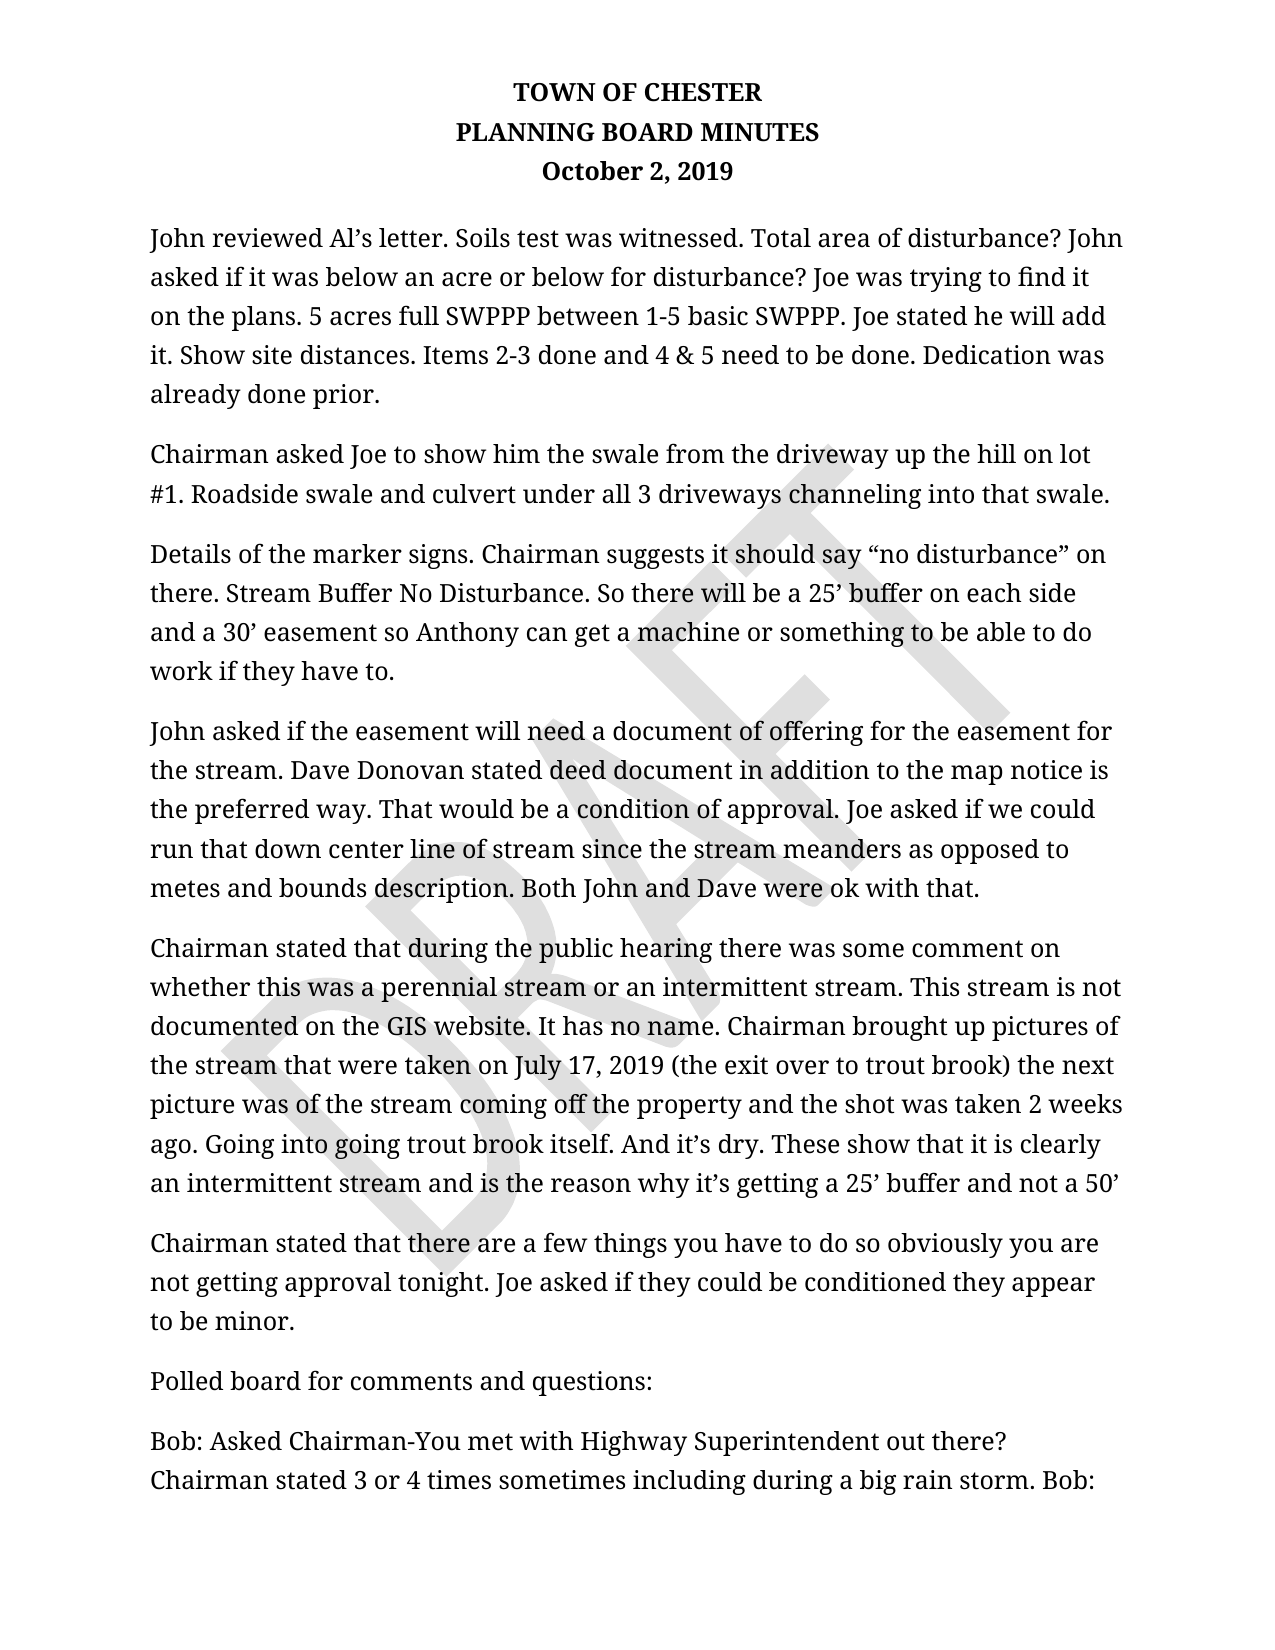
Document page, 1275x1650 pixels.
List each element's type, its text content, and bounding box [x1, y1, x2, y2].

text Chairman asked Joe to show him the swale from the driveway up the hill on lot #1. Roadside swale and culvert under all 3 driveways channeling into that swale. [150, 437, 1125, 510]
text John reviewed Al’s letter. Soils test was witnessed. Total area of disturbance? John asked if it was below an acre or below for disturbance? Joe was trying to find it on the plans. 5 acres full SWPPP between 1-5 basic SWPPP. Joe stated he will add it. Show site distances. Items 2-3 done and 4 & 5 need to be done. Dedication was already done prior. [150, 221, 1125, 411]
text Chairman stated that there are a few things you have to do so obviously you are not getting approval tonight. Joe asked if they could be conditioned they appear to be minor. [150, 1226, 1125, 1338]
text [150, 1424, 1125, 1497]
text Chairman stated that during the public hearing there was some comment on whether this was a perennial stream or an intermittent stream. This stream is not documented on the GIS website. It has no name. Chairman brought up pictures of the stream that were taken on July 17, 2019 (the exit over to trout brook) the next picture was of the stream coming off the property and the shot was taken 2 weeks ago. Going into going trout brook itself. And it’s dry. These show that it is clearly an intermittent stream and is the reason why it’s getting a 25’ buffer and not a 50’ [150, 931, 1125, 1199]
text Details of the marker signs. Chairman suggests it should say “no disturbance” on there. Stream Buffer No Disturbance. So there will be a 25’ buffer on each side and a 30’ easement so Anthony can get a machine or something to be able to do work if they have to. [150, 536, 1125, 688]
text John asked if the easement will need a document of offering for the easement for the stream. Dave Donovan stated deed document in addition to the map notice is the preferred way. That would be a condition of approval. Joe asked if we could run that down center line of stream since the stream meanders as opposed to metes and bounds description. Both John and Dave were ok with that. [150, 714, 1125, 904]
text Polled board for comments and questions: [150, 1364, 1125, 1398]
